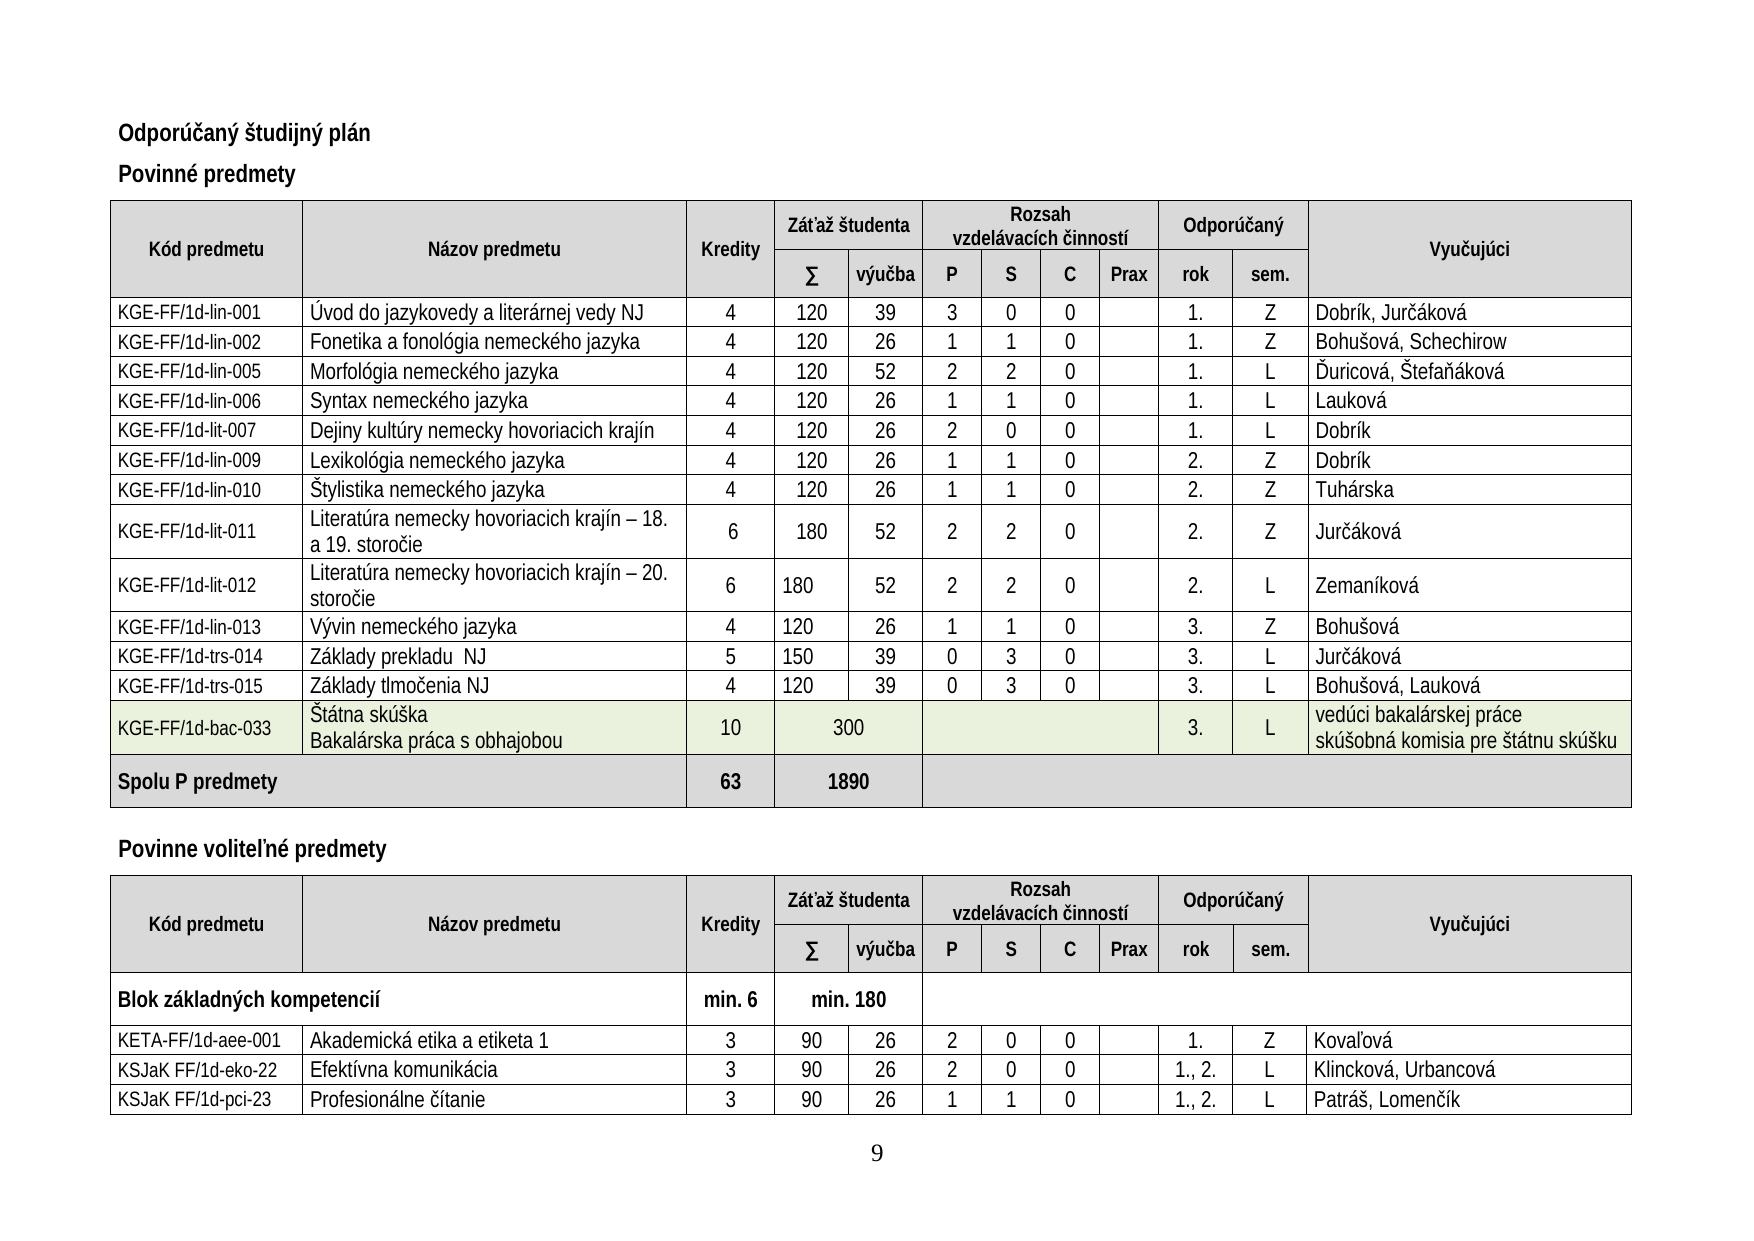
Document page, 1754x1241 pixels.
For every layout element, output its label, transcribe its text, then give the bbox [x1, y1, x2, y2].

table_cell 4 [687, 671, 774, 700]
table_cell Dobrík [1309, 446, 1631, 474]
table_cell KGE-FF/1d-lin-010 [111, 475, 302, 504]
table_cell 1., 2. [1159, 1085, 1232, 1113]
table_cell 26 [849, 386, 922, 415]
table_cell rok [1159, 925, 1233, 972]
table_cell Prax [1100, 925, 1158, 972]
table_cell [1100, 386, 1158, 415]
table_cell 39 [849, 671, 922, 700]
table_cell 2 [923, 1026, 981, 1054]
table_cell [1100, 416, 1158, 444]
table_cell KETA-FF/1d-aee-001 [111, 1026, 302, 1054]
table_cell 1. [1159, 416, 1232, 444]
text Povinné predmety [118, 159, 1636, 188]
table_cell KGE-FF/1d-lit-012 [111, 559, 302, 611]
table_cell [1100, 298, 1158, 326]
table_cell 0 [982, 1055, 1040, 1084]
table_cell 0 [1041, 559, 1099, 611]
table_header Rozsah vzdelávacích činností [923, 201, 1158, 249]
table_cell KGE-FF/1d-lit-011 [111, 505, 302, 557]
table_cell 2 [923, 416, 981, 444]
table_cell 1 [982, 446, 1040, 474]
table_cell 4 [687, 298, 774, 326]
table_cell 0 [923, 642, 981, 670]
table_cell KGE-FF/1d-lin-001 [111, 298, 302, 326]
table_cell KGE-FF/1d-lin-009 [111, 446, 302, 474]
table_cell 0 [1041, 446, 1099, 474]
table_cell Základy tlmočenia NJ [303, 671, 686, 700]
table_header Záťaž študenta [775, 201, 922, 249]
table_cell [1100, 1055, 1158, 1084]
table_cell 39 [849, 642, 922, 670]
table_cell 0 [1041, 475, 1099, 504]
table_cell 6 [687, 505, 774, 557]
table_cell L [1233, 1085, 1306, 1113]
table_cell 0 [1041, 357, 1099, 385]
table_cell 120 [775, 416, 848, 444]
table_cell 6 [687, 559, 774, 611]
table_cell ∑ [775, 250, 848, 297]
table_cell 52 [849, 559, 922, 611]
table_cell sem. [1234, 925, 1308, 972]
table_cell ∑ [775, 925, 848, 972]
table_cell Úvod do jazykovedy a literárnej vedy NJ [303, 298, 686, 326]
table_cell 120 [775, 475, 848, 504]
table_cell 3 [923, 298, 981, 326]
table_cell 26 [849, 446, 922, 474]
table_cell [923, 973, 1631, 1025]
table_cell 0 [1041, 1026, 1099, 1054]
table_cell Základy prekladu NJ [303, 642, 686, 670]
table_cell 26 [849, 1085, 922, 1113]
table_cell 0 [1041, 1055, 1099, 1084]
table_cell KGE-FF/1d-trs-015 [111, 671, 302, 700]
table_cell P [923, 925, 981, 972]
table_cell 120 [775, 671, 848, 700]
table_cell 0 [1041, 327, 1099, 356]
table_cell Dobrík [1309, 416, 1631, 444]
table_cell Tuhárska [1309, 475, 1631, 504]
table_cell C [1041, 250, 1099, 297]
table_cell 4 [687, 612, 774, 641]
table_cell Štátna skúška Bakalárska práca s obhajobou [303, 701, 686, 754]
table_cell 10 [687, 701, 774, 754]
table_cell 150 [775, 642, 848, 670]
table_cell P [923, 250, 981, 297]
table_cell 1890 [775, 755, 922, 807]
table_cell Lauková [1309, 386, 1631, 415]
table_header Kód predmetu [111, 201, 302, 297]
table_cell L [1233, 701, 1308, 754]
table_cell 120 [775, 298, 848, 326]
table_cell 4 [687, 327, 774, 356]
table_cell KGE-FF/1d-lin-013 [111, 612, 302, 641]
table_cell [1100, 1085, 1158, 1113]
table_cell [1100, 642, 1158, 670]
table_cell 3 [687, 1026, 774, 1054]
table_cell L [1233, 357, 1308, 385]
table_cell 1 [982, 386, 1040, 415]
table_cell 0 [982, 416, 1040, 444]
table_cell Dejiny kultúry nemecky hovoriacich krajín [303, 416, 686, 444]
table_cell Klincková, Urbancová [1307, 1055, 1631, 1084]
table_cell Syntax nemeckého jazyka [303, 386, 686, 415]
table_cell 2 [923, 505, 981, 557]
table_cell L [1233, 1055, 1306, 1084]
table_header Názov predmetu [303, 876, 686, 972]
table_cell Z [1233, 612, 1308, 641]
table_cell 4 [687, 357, 774, 385]
table_cell 4 [687, 475, 774, 504]
table_cell 0 [1041, 1085, 1099, 1113]
table_cell 52 [849, 357, 922, 385]
table_cell Z [1233, 475, 1308, 504]
table_cell 4 [687, 416, 774, 444]
table_cell KGE-FF/1d-lin-006 [111, 386, 302, 415]
table_cell 1. [1159, 327, 1232, 356]
table_cell vedúci bakalárskej práce skúšobná komisia pre štátnu skúšku [1309, 701, 1631, 754]
table_cell 1 [923, 612, 981, 641]
table_cell 4 [687, 446, 774, 474]
table_cell 26 [849, 416, 922, 444]
table_cell 0 [923, 671, 981, 700]
table_cell Prax [1100, 250, 1158, 297]
table_cell [1100, 327, 1158, 356]
text Povinne voliteľné predmety [118, 834, 1636, 863]
table_cell 3 [982, 671, 1040, 700]
table_cell 1. [1159, 298, 1232, 326]
table_cell KGE-FF/1d-trs-014 [111, 642, 302, 670]
table_cell 180 [775, 559, 848, 611]
table_cell L [1233, 559, 1308, 611]
table_cell S [982, 925, 1040, 972]
table_cell 1. [1159, 1026, 1232, 1054]
table_cell Efektívna komunikácia [303, 1055, 686, 1084]
table_header Odporúčaný [1159, 201, 1308, 249]
table_cell C [1041, 925, 1099, 972]
table_cell 0 [1041, 298, 1099, 326]
table_cell [1100, 475, 1158, 504]
table_header Záťaž študenta [775, 876, 922, 924]
table_cell Akademická etika a etiketa 1 [303, 1026, 686, 1054]
table_cell 3. [1159, 701, 1232, 754]
table_cell Jurčáková [1309, 642, 1631, 670]
table_cell 1 [982, 1085, 1040, 1113]
table_cell 1 [982, 327, 1040, 356]
table_cell 5 [687, 642, 774, 670]
table_header Rozsah vzdelávacích činností [923, 876, 1158, 924]
table_header Vyučujúci [1309, 876, 1631, 972]
table_cell 120 [775, 357, 848, 385]
table_cell KSJaK FF/1d-pci-23 [111, 1085, 302, 1113]
table_cell Jurčáková [1309, 505, 1631, 557]
table_cell rok [1159, 250, 1232, 297]
table_cell 1. [1159, 357, 1232, 385]
table_cell 26 [849, 475, 922, 504]
table_cell výučba [849, 250, 922, 297]
table_header Odporúčaný [1159, 876, 1308, 924]
table_cell [923, 701, 1158, 754]
table_cell 120 [775, 327, 848, 356]
table_cell Morfológia nemeckého jazyka [303, 357, 686, 385]
table_cell 2. [1159, 505, 1232, 557]
table_cell L [1233, 642, 1308, 670]
table_cell KGE-FF/1d-lin-002 [111, 327, 302, 356]
table_cell 0 [1041, 642, 1099, 670]
table_cell KGE-FF/1d-lit-007 [111, 416, 302, 444]
table_cell 0 [1041, 612, 1099, 641]
table_cell 39 [849, 298, 922, 326]
table_cell Z [1233, 298, 1308, 326]
table_cell 26 [849, 1026, 922, 1054]
table_cell [1100, 357, 1158, 385]
table_cell [1100, 446, 1158, 474]
table_cell 180 [775, 505, 848, 557]
table_cell L [1233, 416, 1308, 444]
table_cell 26 [849, 327, 922, 356]
table_cell 63 [687, 755, 774, 807]
table_cell [923, 755, 1631, 807]
table_cell 120 [775, 612, 848, 641]
table_cell Z [1233, 327, 1308, 356]
table_header Kredity [687, 201, 774, 297]
table_cell [1100, 505, 1158, 557]
table_cell KGE-FF/1d-lin-005 [111, 357, 302, 385]
table_cell [1100, 1026, 1158, 1054]
table_cell min. 6 [687, 973, 774, 1025]
table_cell 1 [982, 612, 1040, 641]
table_cell 3. [1159, 612, 1232, 641]
table_cell 1 [923, 386, 981, 415]
table_cell 3 [982, 642, 1040, 670]
table_cell 26 [849, 1055, 922, 1084]
table_cell Dobrík, Jurčáková [1309, 298, 1631, 326]
table_cell Literatúra nemecky hovoriacich krajín – 18. a 19. storočie [303, 505, 686, 557]
table_cell [1100, 671, 1158, 700]
table_cell 0 [982, 298, 1040, 326]
table_cell [1100, 612, 1158, 641]
table_cell 26 [849, 612, 922, 641]
table_cell výučba [849, 925, 922, 972]
table_cell Zemaníková [1309, 559, 1631, 611]
table_cell 1 [923, 475, 981, 504]
table_cell 2 [923, 1055, 981, 1084]
table_cell 90 [775, 1026, 848, 1054]
table_cell 2 [923, 559, 981, 611]
table_cell 0 [1041, 416, 1099, 444]
table_cell Bohušová [1309, 612, 1631, 641]
table_cell sem. [1233, 250, 1308, 297]
table_cell Bohušová, Lauková [1309, 671, 1631, 700]
table_cell S [982, 250, 1040, 297]
table_cell Blok základných kompetencií [111, 973, 686, 1025]
table_cell Literatúra nemecky hovoriacich krajín – 20. storočie [303, 559, 686, 611]
table_cell Z [1233, 1026, 1306, 1054]
table_cell KSJaK FF/1d-eko-22 [111, 1055, 302, 1084]
table_cell Lexikológia nemeckého jazyka [303, 446, 686, 474]
table_cell Z [1233, 505, 1308, 557]
table_cell 1 [982, 475, 1040, 504]
table_cell 1 [923, 1085, 981, 1113]
table_cell 300 [775, 701, 922, 754]
table_cell Fonetika a fonológia nemeckého jazyka [303, 327, 686, 356]
table_cell 52 [849, 505, 922, 557]
table_header Vyučujúci [1309, 201, 1631, 297]
table_cell 2 [982, 505, 1040, 557]
table_cell 1 [923, 327, 981, 356]
table_cell 1., 2. [1159, 1055, 1232, 1084]
table_cell [1100, 559, 1158, 611]
table_cell 120 [775, 446, 848, 474]
table_cell 4 [687, 386, 774, 415]
table_cell 90 [775, 1085, 848, 1113]
table_cell Štylistika nemeckého jazyka [303, 475, 686, 504]
table_cell 0 [1041, 505, 1099, 557]
table_cell 2 [923, 357, 981, 385]
table_cell 2. [1159, 446, 1232, 474]
table_cell 2 [982, 559, 1040, 611]
table_cell 0 [982, 1026, 1040, 1054]
table_cell 2. [1159, 559, 1232, 611]
table_cell 3 [687, 1085, 774, 1113]
table_cell 1. [1159, 386, 1232, 415]
table_cell L [1233, 671, 1308, 700]
table_cell Vývin nemeckého jazyka [303, 612, 686, 641]
table_cell L [1233, 386, 1308, 415]
table_cell 3. [1159, 671, 1232, 700]
table_cell 1 [923, 446, 981, 474]
table_cell 2. [1159, 475, 1232, 504]
table_cell Profesionálne čítanie [303, 1085, 686, 1113]
table_cell 120 [775, 386, 848, 415]
table_cell Patráš, Lomenčík [1307, 1085, 1631, 1113]
table_cell 2 [982, 357, 1040, 385]
table_header Kredity [687, 876, 774, 972]
table_cell Spolu P predmety [111, 755, 686, 807]
table_cell 0 [1041, 386, 1099, 415]
text Odporúčaný študijný plán [118, 118, 1636, 147]
table_cell Kovaľová [1307, 1026, 1631, 1054]
table_cell Ďuricová, Štefaňáková [1309, 357, 1631, 385]
table_cell 3. [1159, 642, 1232, 670]
table_cell KGE-FF/1d-bac-033 [111, 701, 302, 754]
table_header Kód predmetu [111, 876, 302, 972]
table_cell Z [1233, 446, 1308, 474]
table_cell 3 [687, 1055, 774, 1084]
table_cell min. 180 [775, 973, 922, 1025]
table_header Názov predmetu [303, 201, 686, 297]
table_cell Bohušová, Schechirow [1309, 327, 1631, 356]
table_cell 90 [775, 1055, 848, 1084]
table_cell 0 [1041, 671, 1099, 700]
